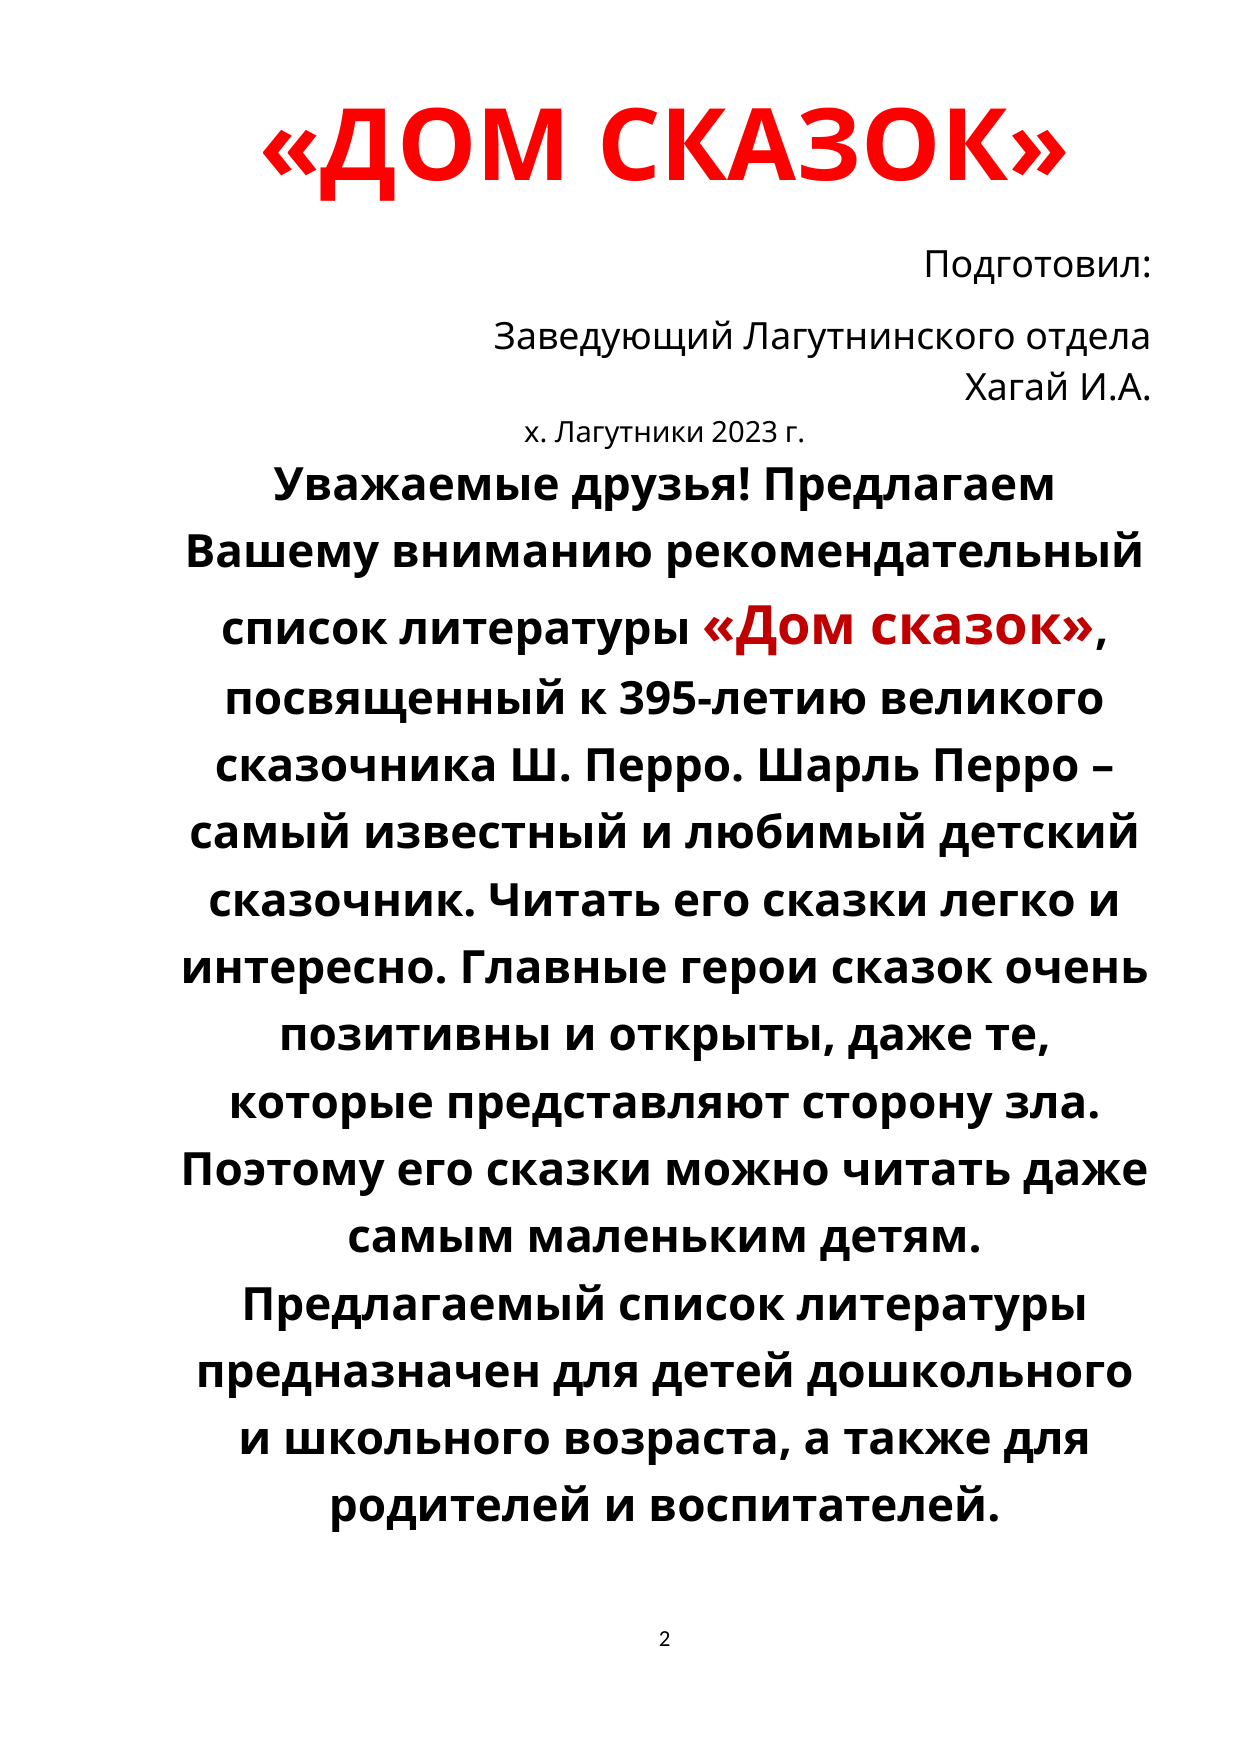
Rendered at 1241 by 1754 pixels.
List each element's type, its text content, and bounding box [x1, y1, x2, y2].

text Предлагаемый список литературы предназначен для детей дошкольного и школьного возраста, а также для родителей и воспитателей. [177, 1271, 1152, 1535]
text Уважаемые друзья! Предлагаем Вашему вниманию рекомендательный список литературы «Дом сказок», посвященный к 395-летию великого сказочника Ш. Перро. Шарль Перро – самый известный и любимый детский сказочник. Читать его сказки легко и интересно. Главные герои сказок очень позитивны и открыты, даже те, которые представляют сторону зла. Поэтому его сказки можно читать даже самым маленьким детям. [177, 451, 1152, 1266]
text Заведующий Лагутнинского отдела [177, 309, 1152, 360]
text х. Лагутники 2023 г. [177, 411, 1152, 451]
text «ДОМ СКАЗОК» [177, 74, 1152, 210]
text Хагай И.А. [177, 360, 1152, 411]
text Подготовил: [177, 238, 1152, 289]
